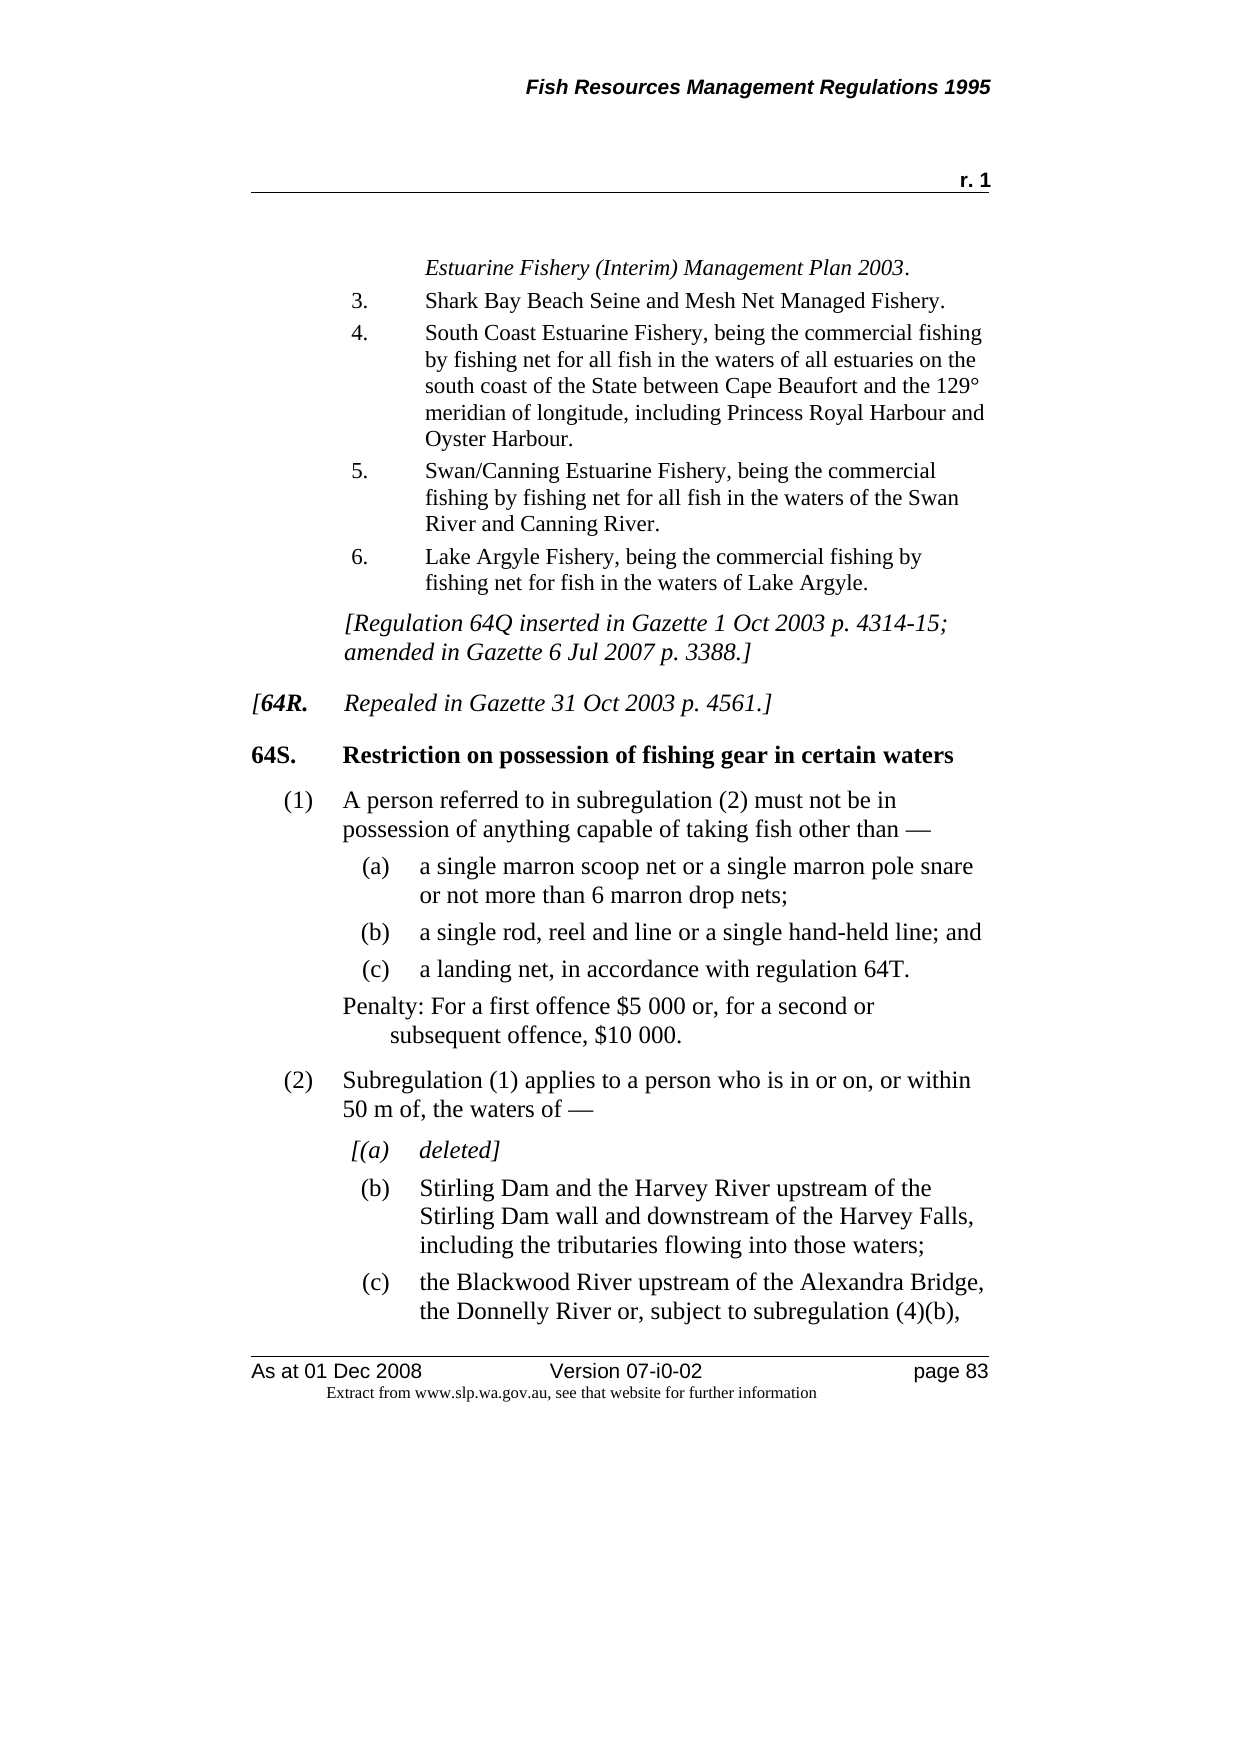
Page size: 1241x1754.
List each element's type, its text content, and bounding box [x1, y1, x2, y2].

subtitle 64S. Restriction on possession of fishing gear in certain waters [251, 740, 989, 769]
text (a) a single marron scoop net or a single marron pole snare or not more than 6 marron drop nets; [251, 851, 989, 909]
text [Regulation 64Q inserted in Gazette 1 Oct 2003 p. 4314-15; amended in Gazette 6 Jul 2007 p. 3388.] [251, 608, 989, 666]
text (1) A person referred to in subregulation (2) must not be in possession of anything capable of taking fish other than — [251, 786, 989, 843]
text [251, 1267, 989, 1325]
text Penalty: For a first offence $5 000 or, for a second or subsequent offence, $10 000. [251, 991, 989, 1049]
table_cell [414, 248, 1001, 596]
text (c) a landing net, in accordance with regulation 64T. [251, 954, 989, 983]
text [64R. Repealed in Gazette 31 Oct 2003 p. 4561.] [251, 688, 989, 717]
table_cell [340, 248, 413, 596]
text (b) a single rod, reel and line or a single hand-held line; and [251, 917, 989, 946]
text (2) Subregulation (1) applies to a person who is in or on, or within 50 m of, the waters of — [251, 1066, 989, 1123]
text [(a) deleted] [251, 1136, 989, 1164]
text (b) Stirling Dam and the Harvey River upstream of the Stirling Dam wall and downstream of the Harvey Falls, including the tributaries flowing into those waters; [251, 1173, 989, 1259]
